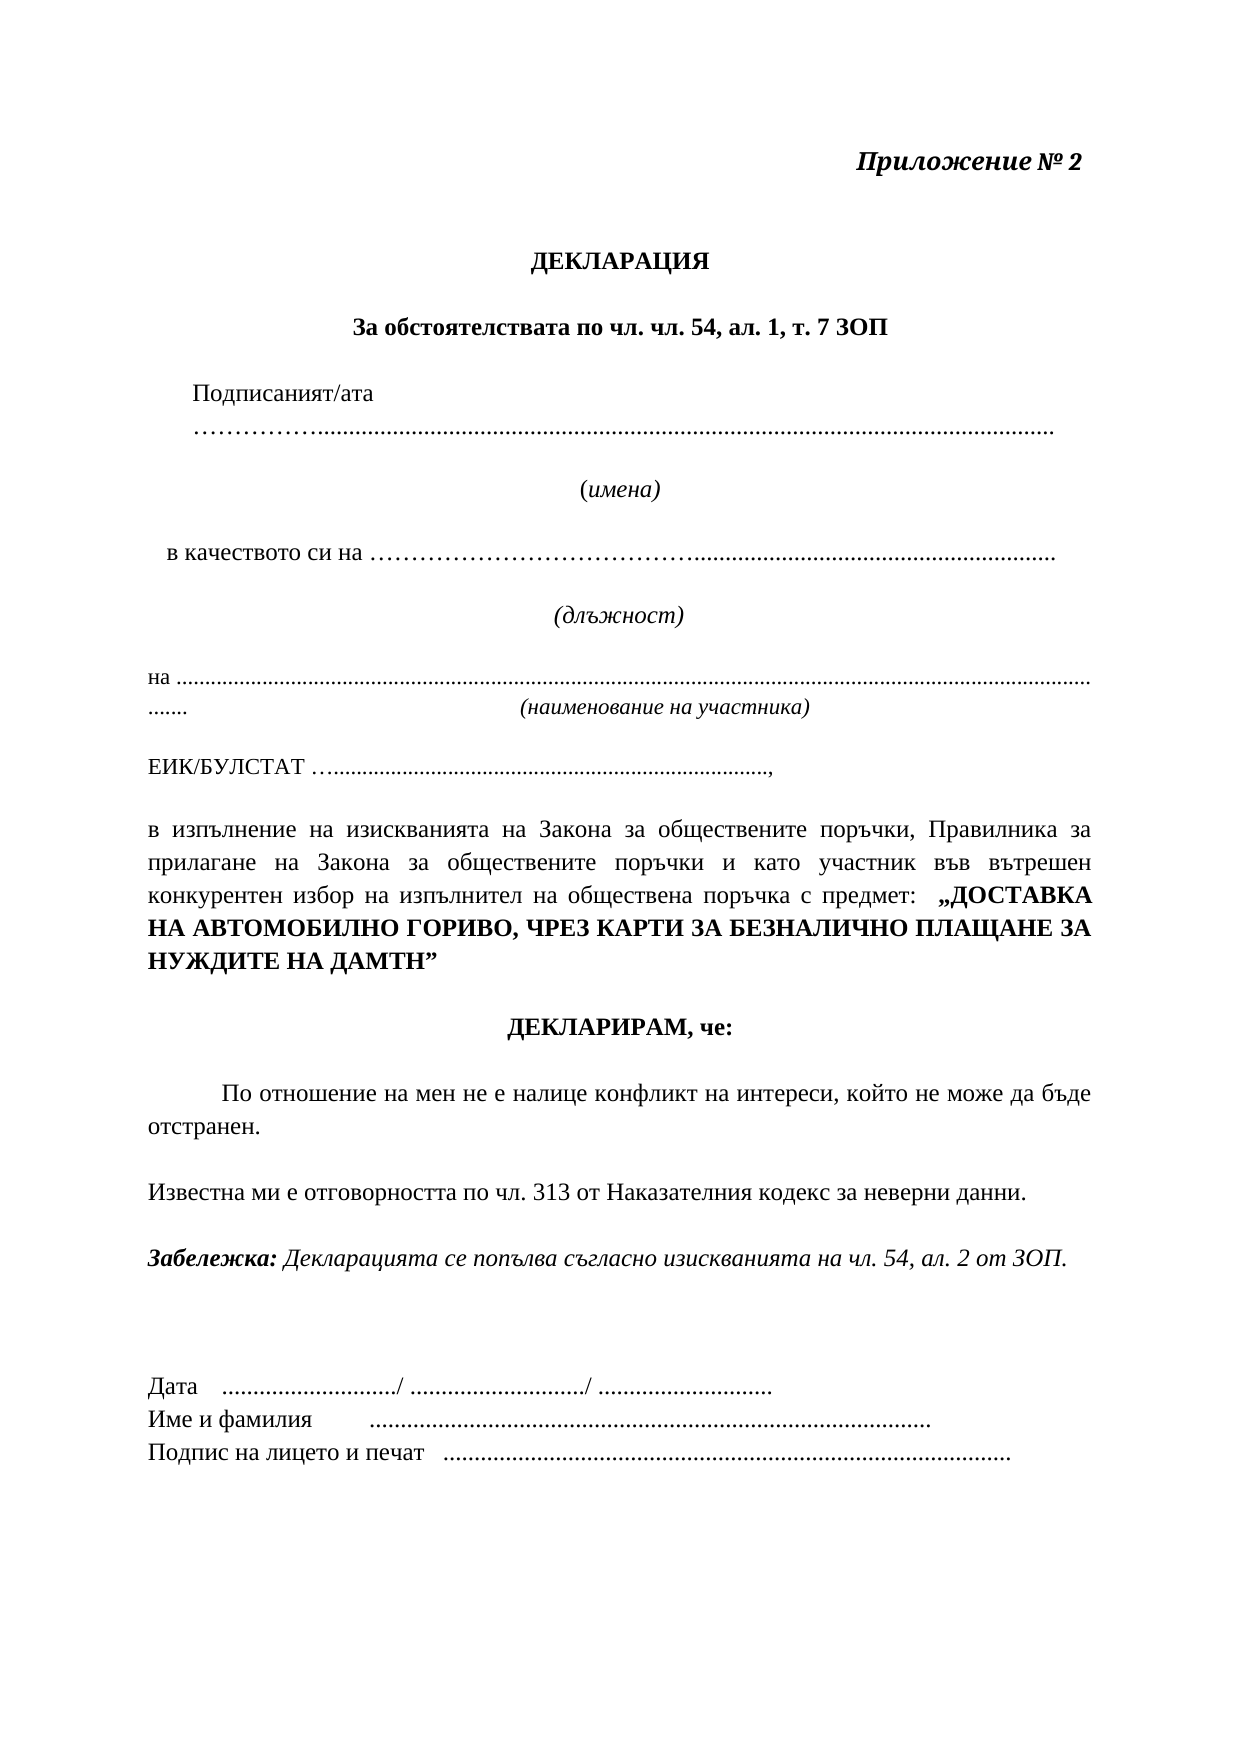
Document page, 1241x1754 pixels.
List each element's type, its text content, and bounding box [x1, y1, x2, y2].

text на ....................................................................................................................................................................... (наименование на участника) [148, 663, 1093, 719]
text ДЕКЛАРИРАМ, че: [148, 1012, 1093, 1041]
text (имена) [192, 474, 1093, 503]
text в качеството си на ………………………………….......................................................... [148, 537, 1093, 566]
text Подпис на лицето и печат ........................................................................................... [148, 1437, 1093, 1466]
text Дата ............................/ ............................/ ............................ [148, 1371, 1093, 1399]
text Забележка: Декларацията се попълва съгласно изискванията на чл. 54, ал. 2 от ЗОП. [148, 1243, 1093, 1272]
text Известна ми е отговорността по чл. 313 от Наказателния кодекс за неверни данни. [148, 1177, 1093, 1206]
text ЕИК/БУЛСТАТ …............................................................................, [148, 753, 1093, 780]
text ДЕКЛАРАЦИЯ [148, 246, 1093, 274]
text в изпълнение на изискванията на Закона за обществените поръчки, Правилника за прилагане на Закона за обществените поръчки и като участник във вътрешен конкурентен избор на изпълнител на обществена поръчка с предмет: „ДОСТАВКА НА АВТОМОБИЛНО ГОРИВО, ЧРЕЗ КАРТИ ЗА БЕЗНАЛИЧНО ПЛАЩАНЕ ЗА НУЖДИТЕ НА ДАМТН” [148, 814, 1093, 974]
text По отношение на мен не е налице конфликт на интереси, който не може да бъде отстранен. [148, 1078, 1093, 1139]
text Име и фамилия .......................................................................................... [148, 1404, 1093, 1432]
text За обстоятелствата по чл. чл. 54, ал. 1, т. 7 ЗОП [148, 312, 1093, 341]
text (длъжност) [148, 600, 1093, 629]
text Подписаният/ата ……………...................................................................................................................... [192, 378, 1093, 440]
text Приложение № 2 [856, 148, 1093, 176]
